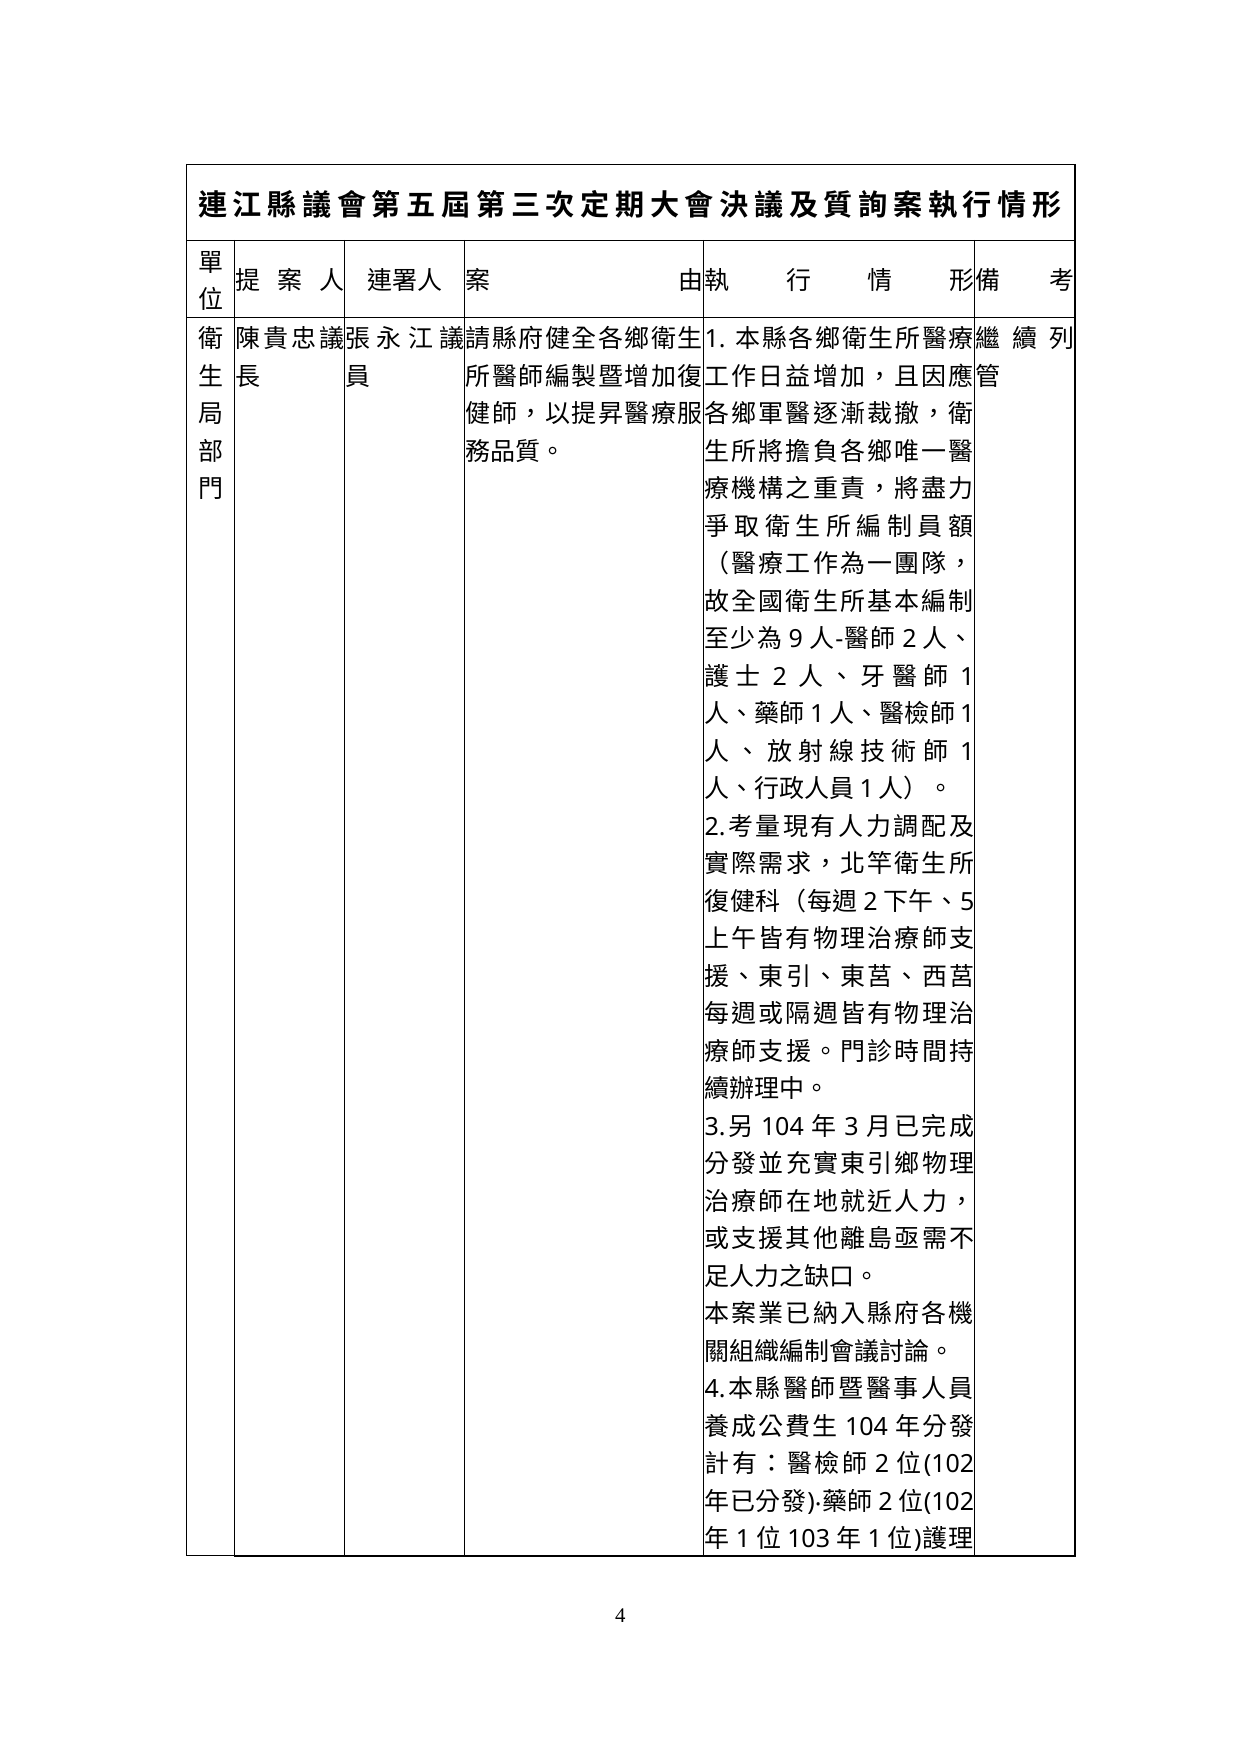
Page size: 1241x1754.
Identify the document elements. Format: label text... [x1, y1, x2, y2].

table_cell 張永江議員 [345, 318, 464, 1555]
table_cell 備考 [975, 241, 1074, 316]
table_cell 提案人 [235, 241, 344, 316]
table_cell 陳貴忠議長 [235, 318, 344, 1555]
table_header 連江縣議會第五屆第三次定期大會決議及質詢案執行情形 [187, 165, 1074, 240]
table_cell 衛生局 部門 [187, 318, 234, 1555]
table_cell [465, 318, 703, 1555]
table_cell 案由 [465, 241, 703, 316]
table_cell 連署人 [345, 241, 464, 316]
table_cell 單位 [187, 241, 234, 316]
table_cell 執行情形 [704, 241, 974, 316]
table_cell 繼續列管 [975, 318, 1074, 1555]
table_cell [704, 318, 974, 1555]
